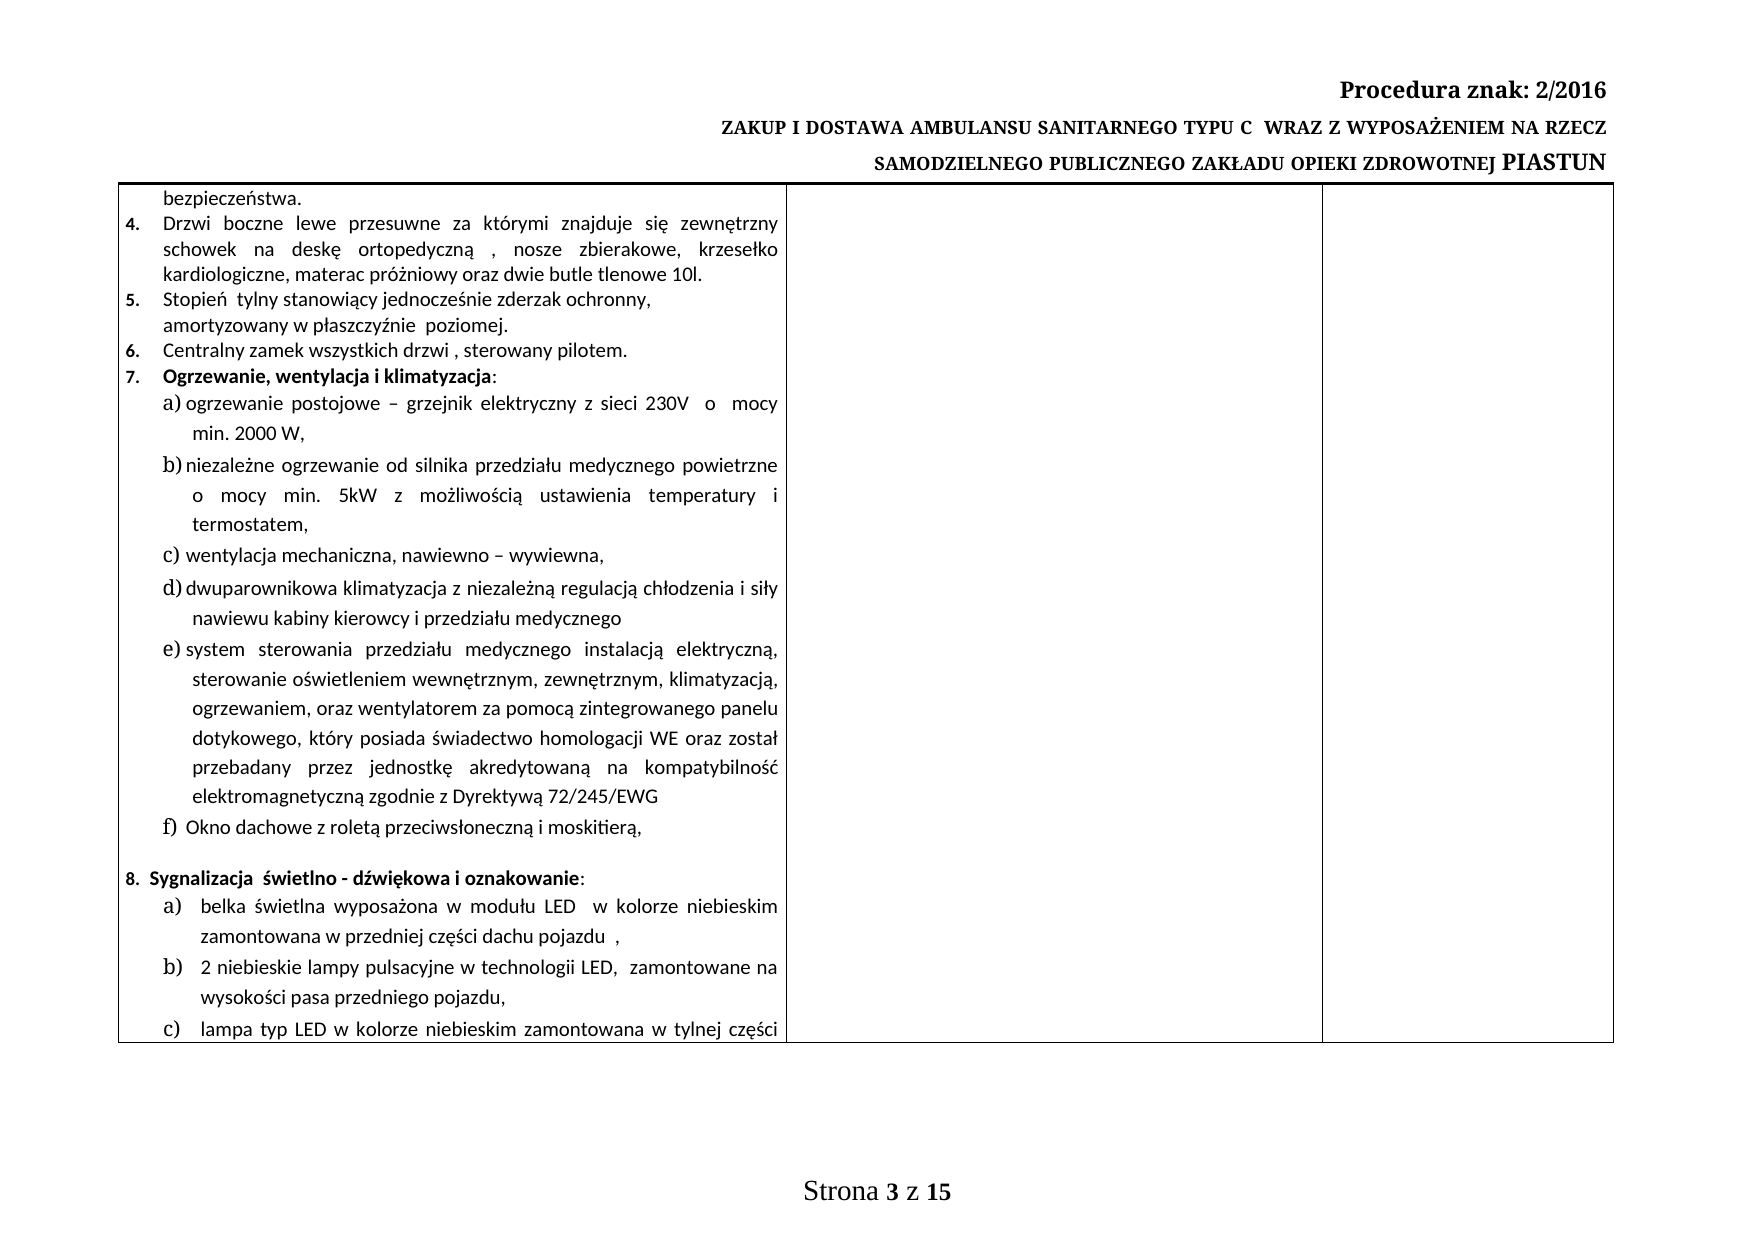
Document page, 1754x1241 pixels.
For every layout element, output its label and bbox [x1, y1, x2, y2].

table_cell [119, 185, 786, 1042]
table_cell [1323, 185, 1613, 1042]
table_cell [787, 185, 1322, 1042]
